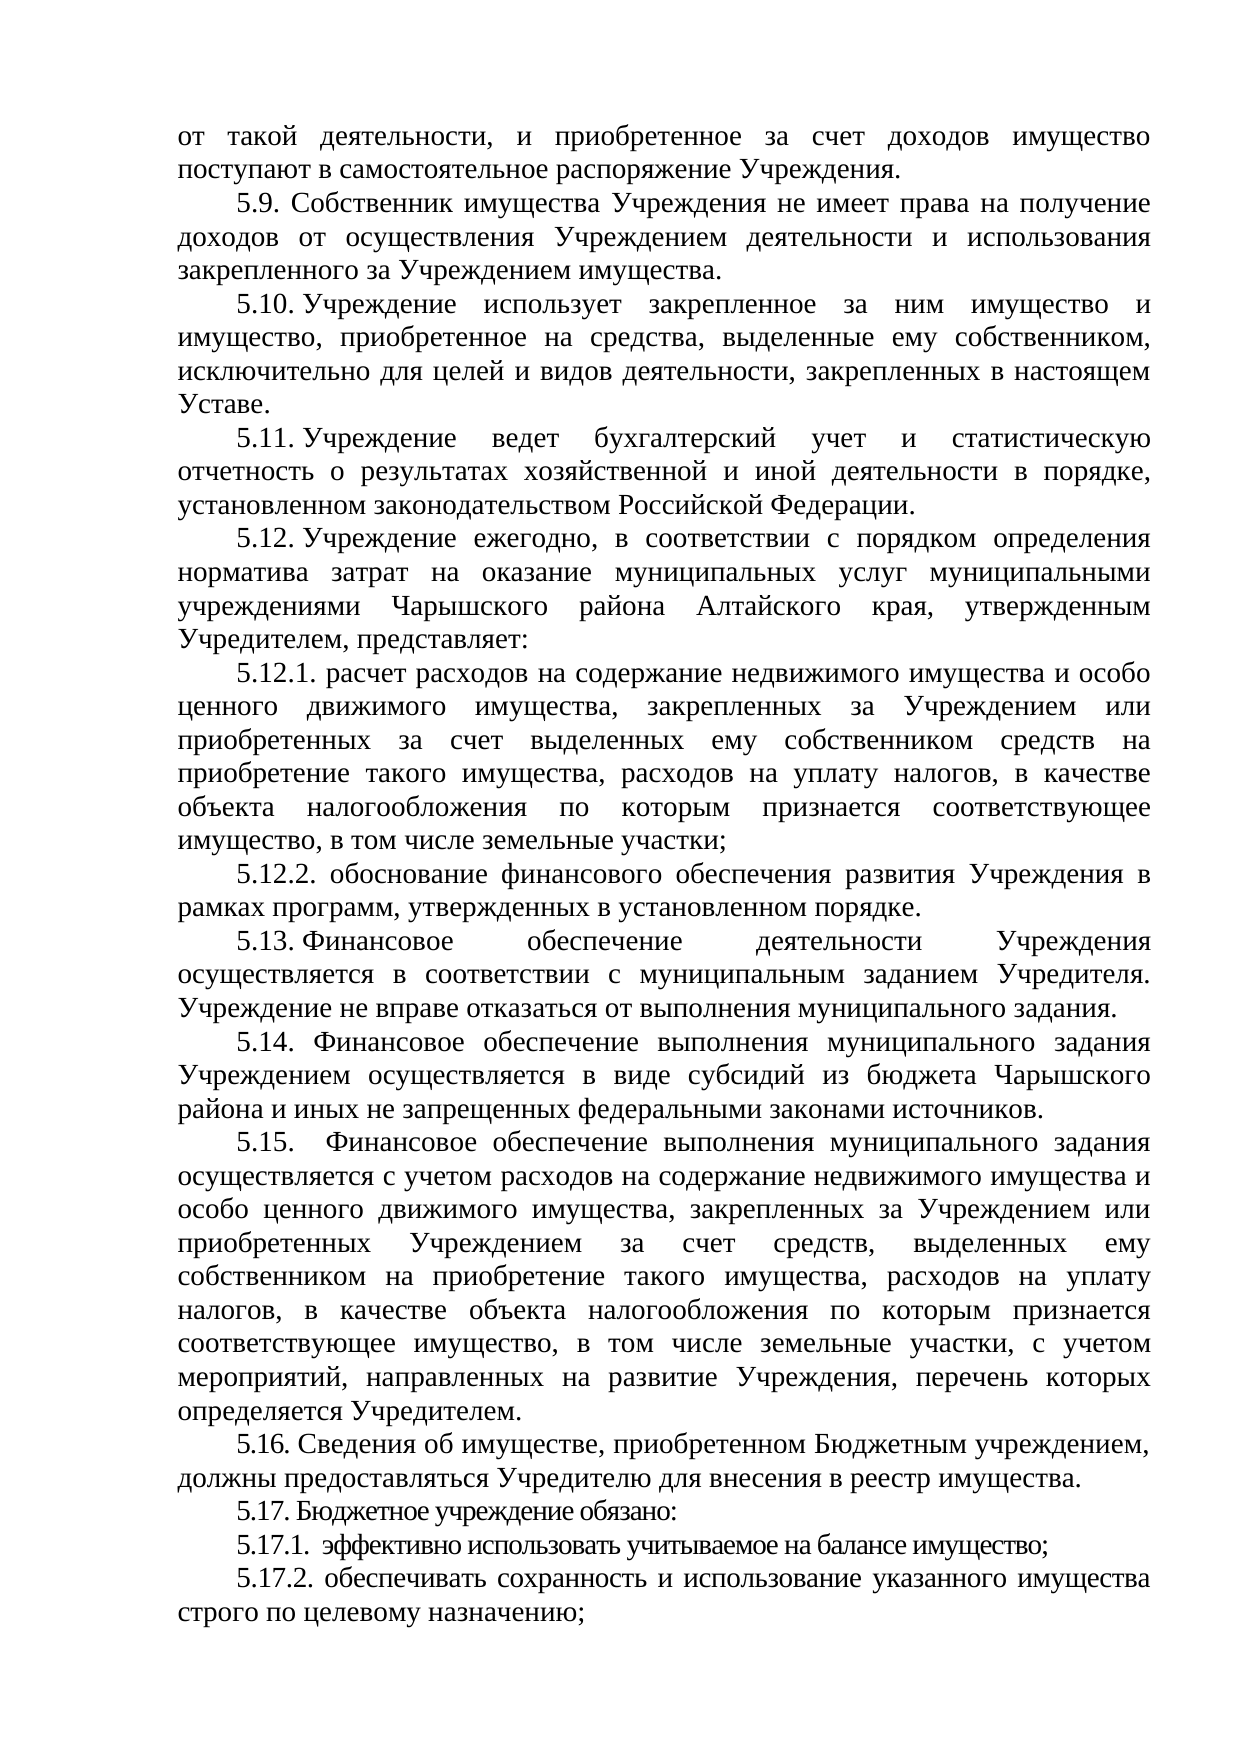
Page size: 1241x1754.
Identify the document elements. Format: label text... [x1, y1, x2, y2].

text 5.17.1. эффективно использовать учитываемое на балансе имущество; [177, 1527, 1151, 1560]
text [177, 118, 1152, 185]
text 5.12. Учреждение ежегодно, в соответствии с порядком определения норматива затрат на оказание муниципальных услуг муниципальными учреждениями Чарышского района Алтайского края, утвержденным Учредителем, представляет: [177, 521, 1152, 655]
text 5.14. Финансовое обеспечение выполнения муниципального задания Учреждением осуществляется в виде субсидий из бюджета Чарышского района и иных не запрещенных федеральными законами источников. [177, 1024, 1152, 1124]
text 5.11. Учреждение ведет бухгалтерский учет и статистическую отчетность о результатах хозяйственной и иной деятельности в порядке, установленном законодательством Российской Федерации. [177, 420, 1152, 521]
text 5.12.1. расчет расходов на содержание недвижимого имущества и особо ценного движимого имущества, закрепленных за Учреждением или приобретенных за счет выделенных ему собственником средств на приобретение такого имущества, расходов на уплату налогов, в качестве объекта налогообложения по которым признается соответствующее имущество, в том числе земельные участки; [177, 655, 1152, 856]
text 5.17. Бюджетное учреждение обязано: [177, 1493, 1151, 1527]
text 5.17.2. обеспечивать сохранность и использование указанного имущества строго по целевому назначению; [177, 1560, 1151, 1627]
list 5.16. Сведения об имуществе, приобретенном Бюджетным учреждением, должны предоставляться Учредителю для внесения в реестр имущества. [177, 1426, 1151, 1493]
text 5.9. Собственник имущества Учреждения не имеет права на получение доходов от осуществления Учреждением деятельности и использования закрепленного за Учреждением имущества. [177, 185, 1152, 286]
text 5.13. Финансовое обеспечение деятельности Учреждения осуществляется в соответствии с муниципальным заданием Учредителя. Учреждение не вправе отказаться от выполнения муниципального задания. [177, 923, 1152, 1024]
text 5.15. Финансовое обеспечение выполнения муниципального задания осуществляется с учетом расходов на содержание недвижимого имущества и особо ценного движимого имущества, закрепленных за Учреждением или приобретенных Учреждением за счет средств, выделенных ему собственником на приобретение такого имущества, расходов на уплату налогов, в качестве объекта налогообложения по которым признается соответствующее имущество, в том числе земельные участки, с учетом мероприятий, направленных на развитие Учреждения, перечень которых определяется Учредителем. [177, 1124, 1152, 1426]
text 5.10. Учреждение использует закрепленное за ним имущество и имущество, приобретенное на средства, выделенные ему собственником, исключительно для целей и видов деятельности, закрепленных в настоящем Уставе. [177, 286, 1152, 420]
text 5.12.2. обоснование финансового обеспечения развития Учреждения в рамках программ, утвержденных в установленном порядке. [177, 856, 1152, 923]
